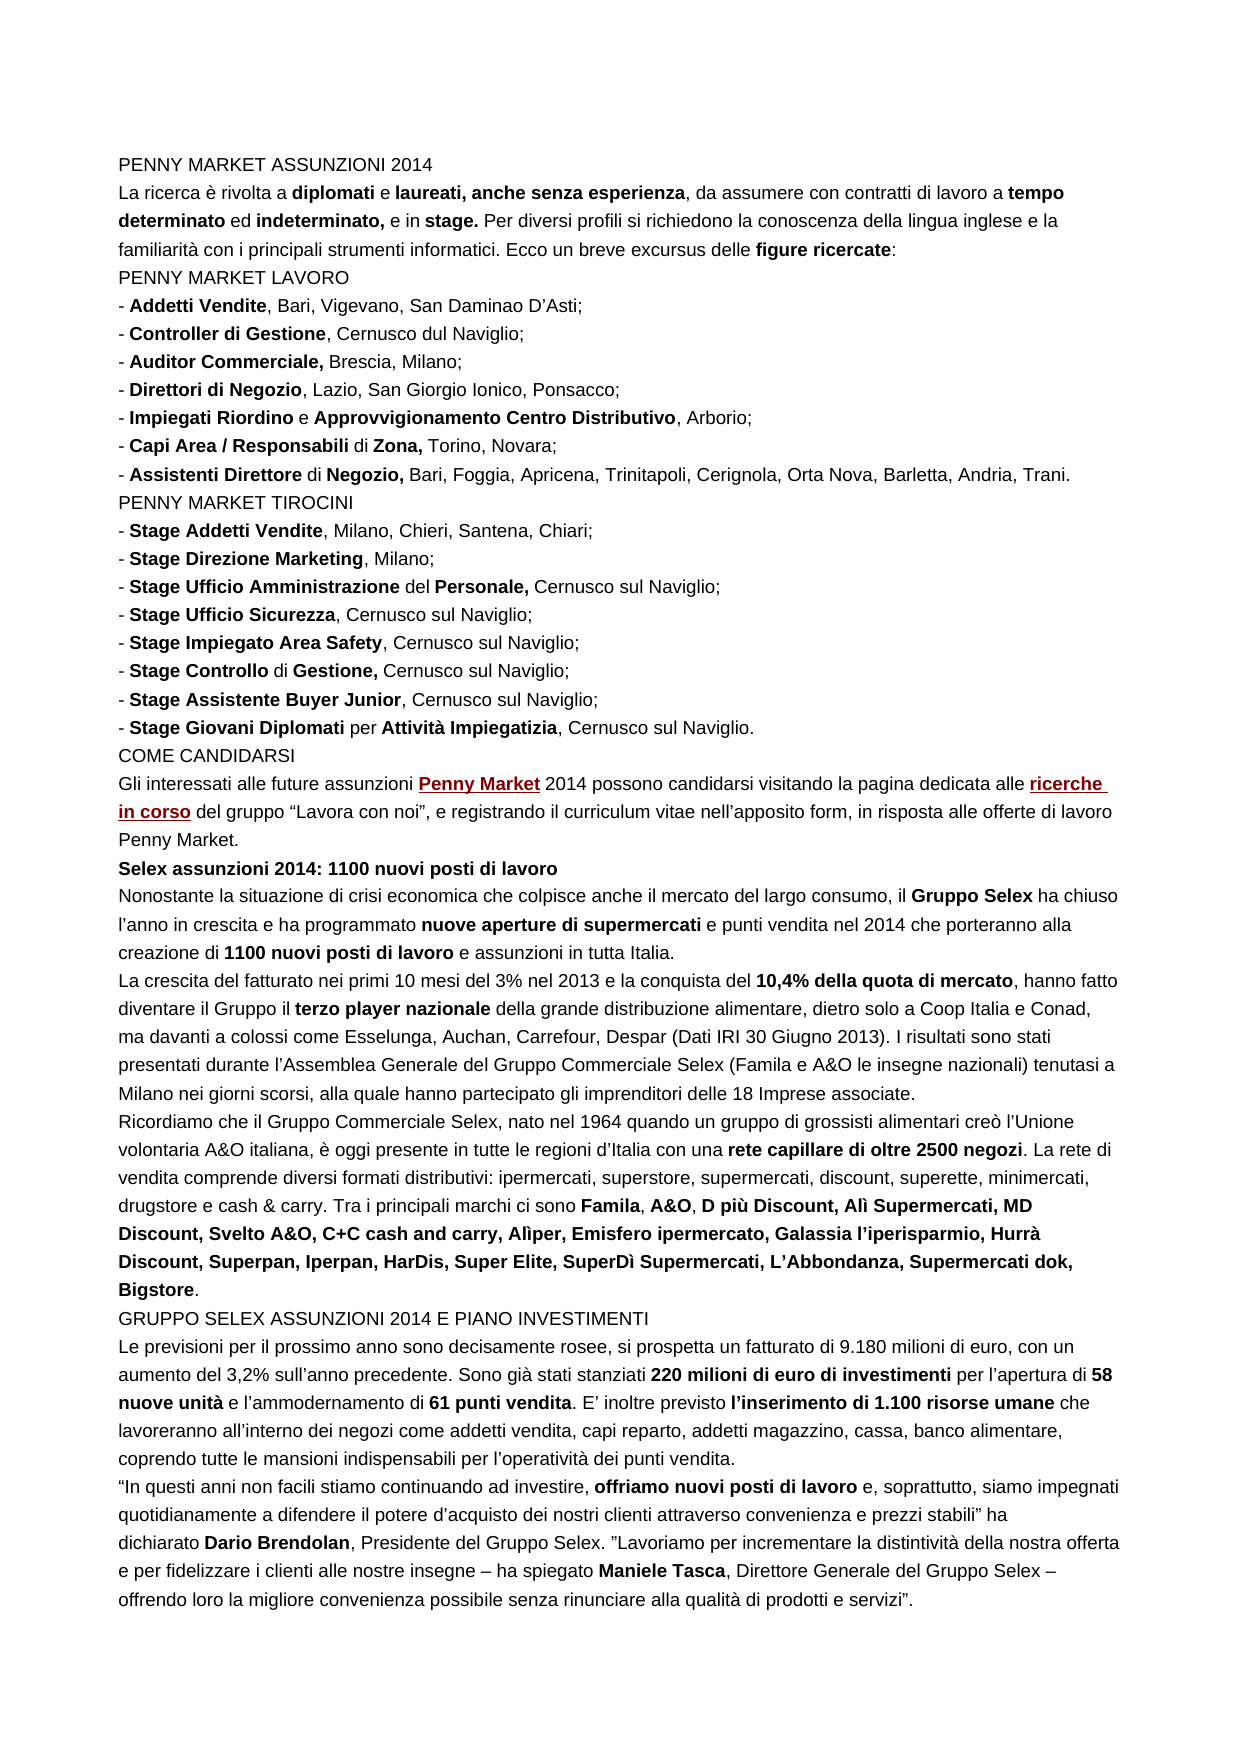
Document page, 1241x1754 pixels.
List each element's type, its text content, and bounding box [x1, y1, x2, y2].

text PENNY MARKET ASSUNZIONI 2014 La ricerca è rivolta a diplomati e laureati, anche senza esperienza, da assumere con contratti di lavoro a tempo determinato ed indeterminato, e in stage. Per diversi profili si richiedono la conoscenza della lingua inglese e la familiarità con i principali strumenti informatici. Ecco un breve excursus delle figure ricercate: [118, 148, 1122, 260]
text Selex assunzioni 2014: 1100 nuovi posti di lavoro Nonostante la situazione di crisi economica che colpisce anche il mercato del largo consumo, il Gruppo Selex ha chiuso l’anno in crescita e ha programmato nuove aperture di supermercati e punti vendita nel 2014 che porteranno alla creazione di 1100 nuovi posti di lavoro e assunzioni in tutta Italia. [118, 851, 1122, 963]
text Ricordiamo che il Gruppo Commerciale Selex, nato nel 1964 quando un gruppo di grossisti alimentari creò l’Unione volontaria A&O italiana, è oggi presente in tutte le regioni d’Italia con una rete capillare di oltre 2500 negozi. La rete di vendita comprende diversi formati distributivi: ipermercati, superstore, supermercati, discount, superette, minimercati, drugstore e cash & carry. Tra i principali marchi ci sono Famila, A&O, D più Discount, Alì Supermercati, MD Discount, Svelto A&O, C+C cash and carry, Alìper, Emisfero ipermercato, Galassia l’iperisparmio, Hurrà Discount, Superpan, Iperpan, HarDis, Super Elite, SuperDì Supermercati, L’Abbondanza, Supermercati dok, Bigstore. [118, 1104, 1122, 1301]
text PENNY MARKET LAVORO - Addetti Vendite, Bari, Vigevano, San Daminao D’Asti; - Controller di Gestione, Cernusco dul Naviglio; - Auditor Commerciale, Brescia, Milano; - Direttori di Negozio, Lazio, San Giorgio Ionico, Ponsacco; - Impiegati Riordino e Approvvigionamento Centro Distributivo, Arborio; - Capi Area / Responsabili di Zona, Torino, Novara; - Assistenti Direttore di Negozio, Bari, Foggia, Apricena, Trinitapoli, Cerignola, Orta Nova, Barletta, Andria, Trani. [118, 260, 1122, 485]
text GRUPPO SELEX ASSUNZIONI 2014 E PIANO INVESTIMENTI Le previsioni per il prossimo anno sono decisamente rosee, si prospetta un fatturato di 9.180 milioni di euro, con un aumento del 3,2% sull’anno precedente. Sono già stati stanziati 220 milioni di euro di investimenti per l’apertura di 58 nuove unità e l’ammodernamento di 61 punti vendita. E’ inoltre previsto l’inserimento di 1.100 risorse umane che lavoreranno all’interno dei negozi come addetti vendita, capi reparto, addetti magazzino, cassa, banco alimentare, coprendo tutte le mansioni indispensabili per l’operatività dei punti vendita. [118, 1301, 1122, 1469]
text “In questi anni non facili stiamo continuando ad investire, offriamo nuovi posti di lavoro e, soprattutto, siamo impegnati quotidianamente a difendere il potere d’acquisto dei nostri clienti attraverso convenienza e prezzi stabili” ha dichiarato Dario Brendolan, Presidente del Gruppo Selex. ”Lavoriamo per incrementare la distintività della nostra offerta e per fidelizzare i clienti alle nostre insegne – ha spiegato Maniele Tasca, Direttore Generale del Gruppo Selex – offrendo loro la migliore convenienza possibile senza rinunciare alla qualità di prodotti e servizi”. [118, 1469, 1122, 1610]
text PENNY MARKET TIROCINI - Stage Addetti Vendite, Milano, Chieri, Santena, Chiari; - Stage Direzione Marketing, Milano; - Stage Ufficio Amministrazione del Personale, Cernusco sul Naviglio; - Stage Ufficio Sicurezza, Cernusco sul Naviglio; - Stage Impiegato Area Safety, Cernusco sul Naviglio; - Stage Controllo di Gestione, Cernusco sul Naviglio; - Stage Assistente Buyer Junior, Cernusco sul Naviglio; - Stage Giovani Diplomati per Attività Impiegatizia, Cernusco sul Naviglio. [118, 485, 1122, 738]
text COME CANDIDARSI Gli interessati alle future assunzioni Penny Market 2014 possono candidarsi visitando la pagina dedicata alle ricerche in corso del gruppo “Lavora con noi”, e registrando il curriculum vitae nell’apposito form, in risposta alle offerte di lavoro Penny Market. [118, 738, 1122, 851]
text La crescita del fatturato nei primi 10 mesi del 3% nel 2013 e la conquista del 10,4% della quota di mercato, hanno fatto diventare il Gruppo il terzo player nazionale della grande distribuzione alimentare, dietro solo a Coop Italia e Conad, ma davanti a colossi come Esselunga, Auchan, Carrefour, Despar (Dati IRI 30 Giugno 2013). I risultati sono stati presentati durante l’Assemblea Generale del Gruppo Commerciale Selex (Famila e A&O le insegne nazionali) tenutasi a Milano nei giorni scorsi, alla quale hanno partecipato gli imprenditori delle 18 Imprese associate. [118, 963, 1122, 1104]
